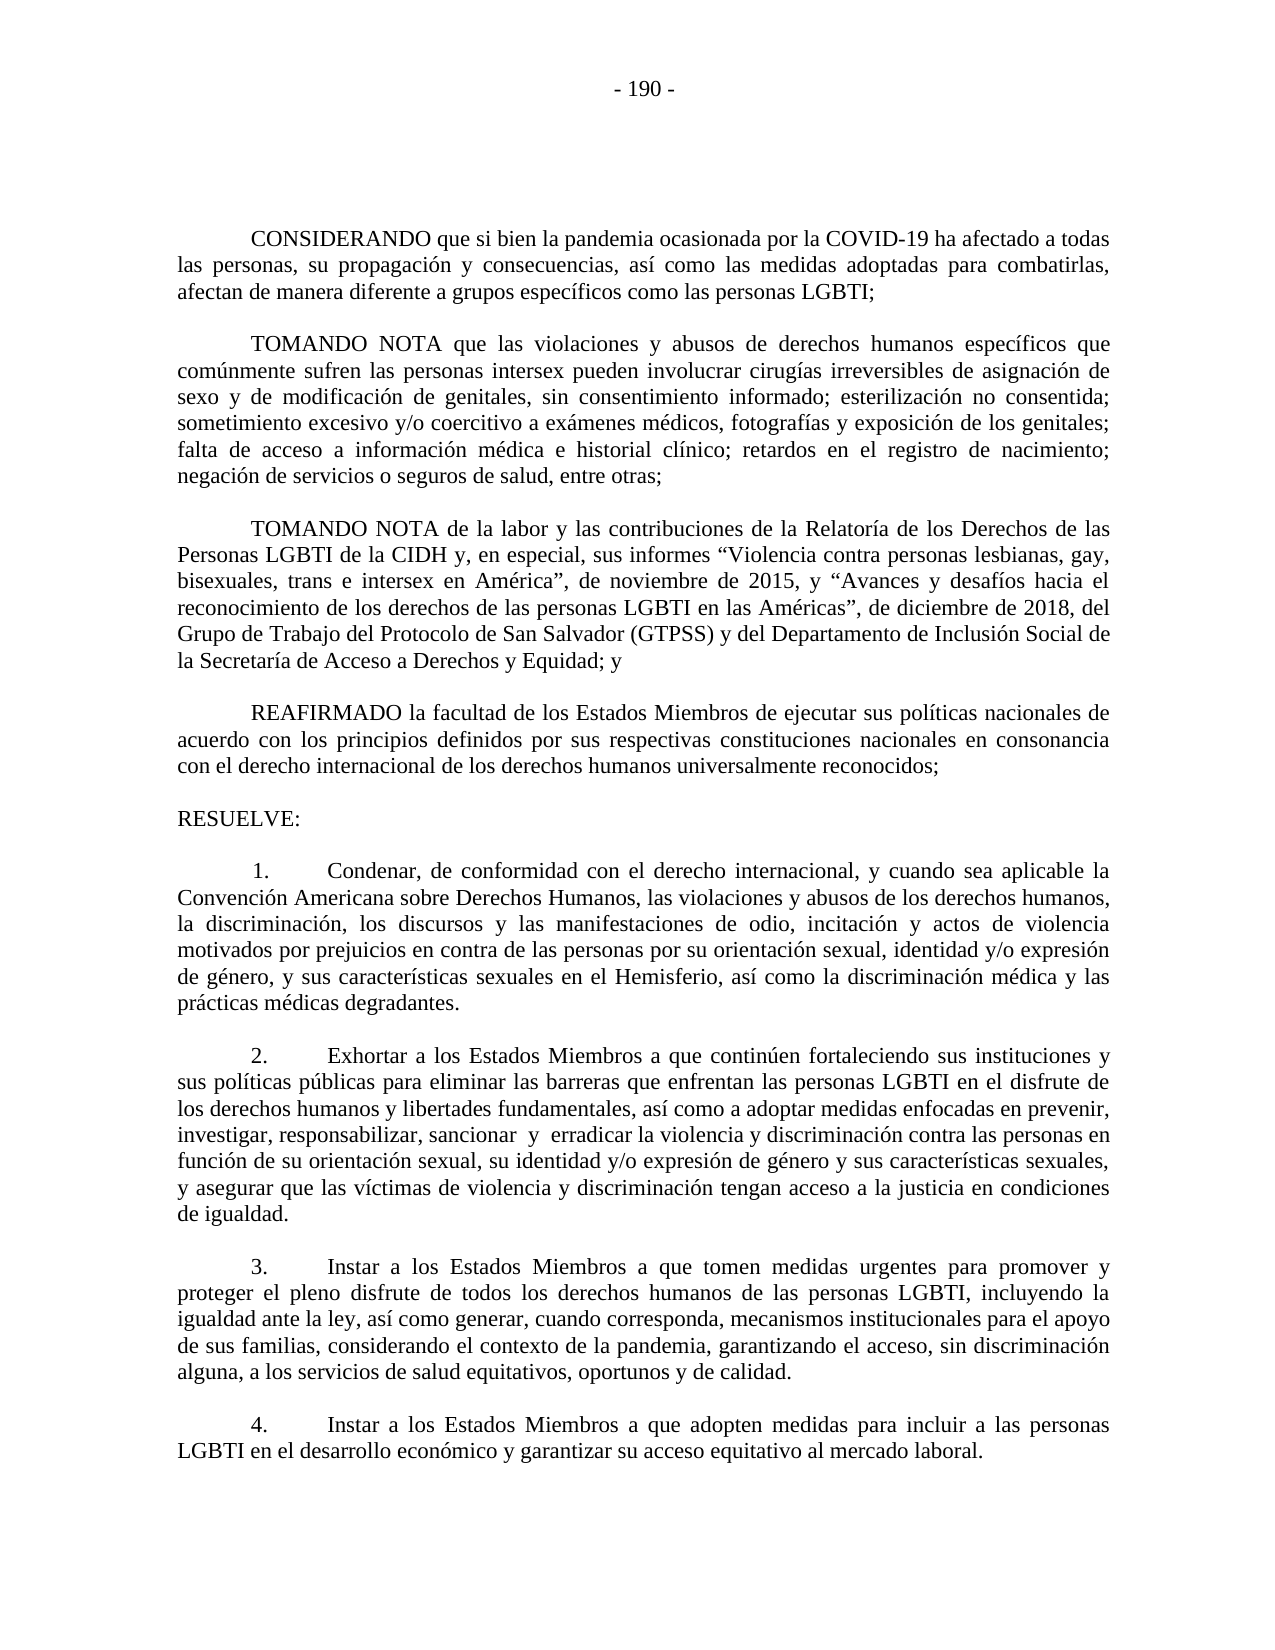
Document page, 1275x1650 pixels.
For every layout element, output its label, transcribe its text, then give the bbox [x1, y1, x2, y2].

text CONSIDERANDO que si bien la pandemia ocasionada por la COVID-19 ha afectado a todas las personas, su propagación y consecuencias, así como las medidas adoptadas para combatirlas, afectan de manera diferente a grupos específicos como las personas LGBTI; [177, 225, 1111, 304]
text 1. Condenar, de conformidad con el derecho internacional, y cuando sea aplicable la Convención Americana sobre Derechos Humanos, las violaciones y abusos de los derechos humanos, la discriminación, los discursos y las manifestaciones de odio, incitación y actos de violencia motivados por prejuicios en contra de las personas por su orientación sexual, identidad y/o expresión de género, y sus características sexuales en el Hemisferio, así como la discriminación médica y las prácticas médicas degradantes. [177, 857, 1111, 1016]
text 2. Exhortar a los Estados Miembros a que continúen fortaleciendo sus instituciones y sus políticas públicas para eliminar las barreras que enfrentan las personas LGBTI en el disfrute de los derechos humanos y libertades fundamentales, así como a adoptar medidas enfocadas en prevenir, investigar, responsabilizar, sancionar y erradicar la violencia y discriminación contra las personas en función de su orientación sexual, su identidad y/o expresión de género y sus características sexuales, y asegurar que las víctimas de violencia y discriminación tengan acceso a la justicia en condiciones de igualdad. [177, 1042, 1111, 1226]
text TOMANDO NOTA que las violaciones y abusos de derechos humanos específicos que comúnmente sufren las personas intersex pueden involucrar cirugías irreversibles de asignación de sexo y de modificación de genitales, sin consentimiento informado; esterilización no consentida; sometimiento excesivo y/o coercitivo a exámenes médicos, fotografías y exposición de los genitales; falta de acceso a información médica e historial clínico; retardos en el registro de nacimiento; negación de servicios o seguros de salud, entre otras; [177, 330, 1111, 488]
text REAFIRMADO la facultad de los Estados Miembros de ejecutar sus políticas nacionales de acuerdo con los principios definidos por sus respectivas constituciones nacionales en consonancia con el derecho internacional de los derechos humanos universalmente reconocidos; [177, 699, 1111, 778]
text 3. Instar a los Estados Miembros a que tomen medidas urgentes para promover y proteger el pleno disfrute de todos los derechos humanos de las personas LGBTI, incluyendo la igualdad ante la ley, así como generar, cuando corresponda, mecanismos institucionales para el apoyo de sus familias, considerando el contexto de la pandemia, garantizando el acceso, sin discriminación alguna, a los servicios de salud equitativos, oportunos y de calidad. [177, 1253, 1111, 1384]
text TOMANDO NOTA de la labor y las contribuciones de la Relatoría de los Derechos de las Personas LGBTI de la CIDH y, en especial, sus informes “Violencia contra personas lesbianas, gay, bisexuales, trans e intersex en América”, de noviembre de 2015, y “Avances y desafíos hacia el reconocimiento de los derechos de las personas LGBTI en las Américas”, de diciembre de 2018, del Grupo de Trabajo del Protocolo de San Salvador (GTPSS) y del Departamento de Inclusión Social de la Secretaría de Acceso a Derechos y Equidad; y [177, 515, 1111, 673]
text RESUELVE: [177, 805, 1111, 831]
text 4. Instar a los Estados Miembros a que adopten medidas para incluir a las personas LGBTI en el desarrollo económico y garantizar su acceso equitativo al mercado laboral. [177, 1411, 1111, 1464]
